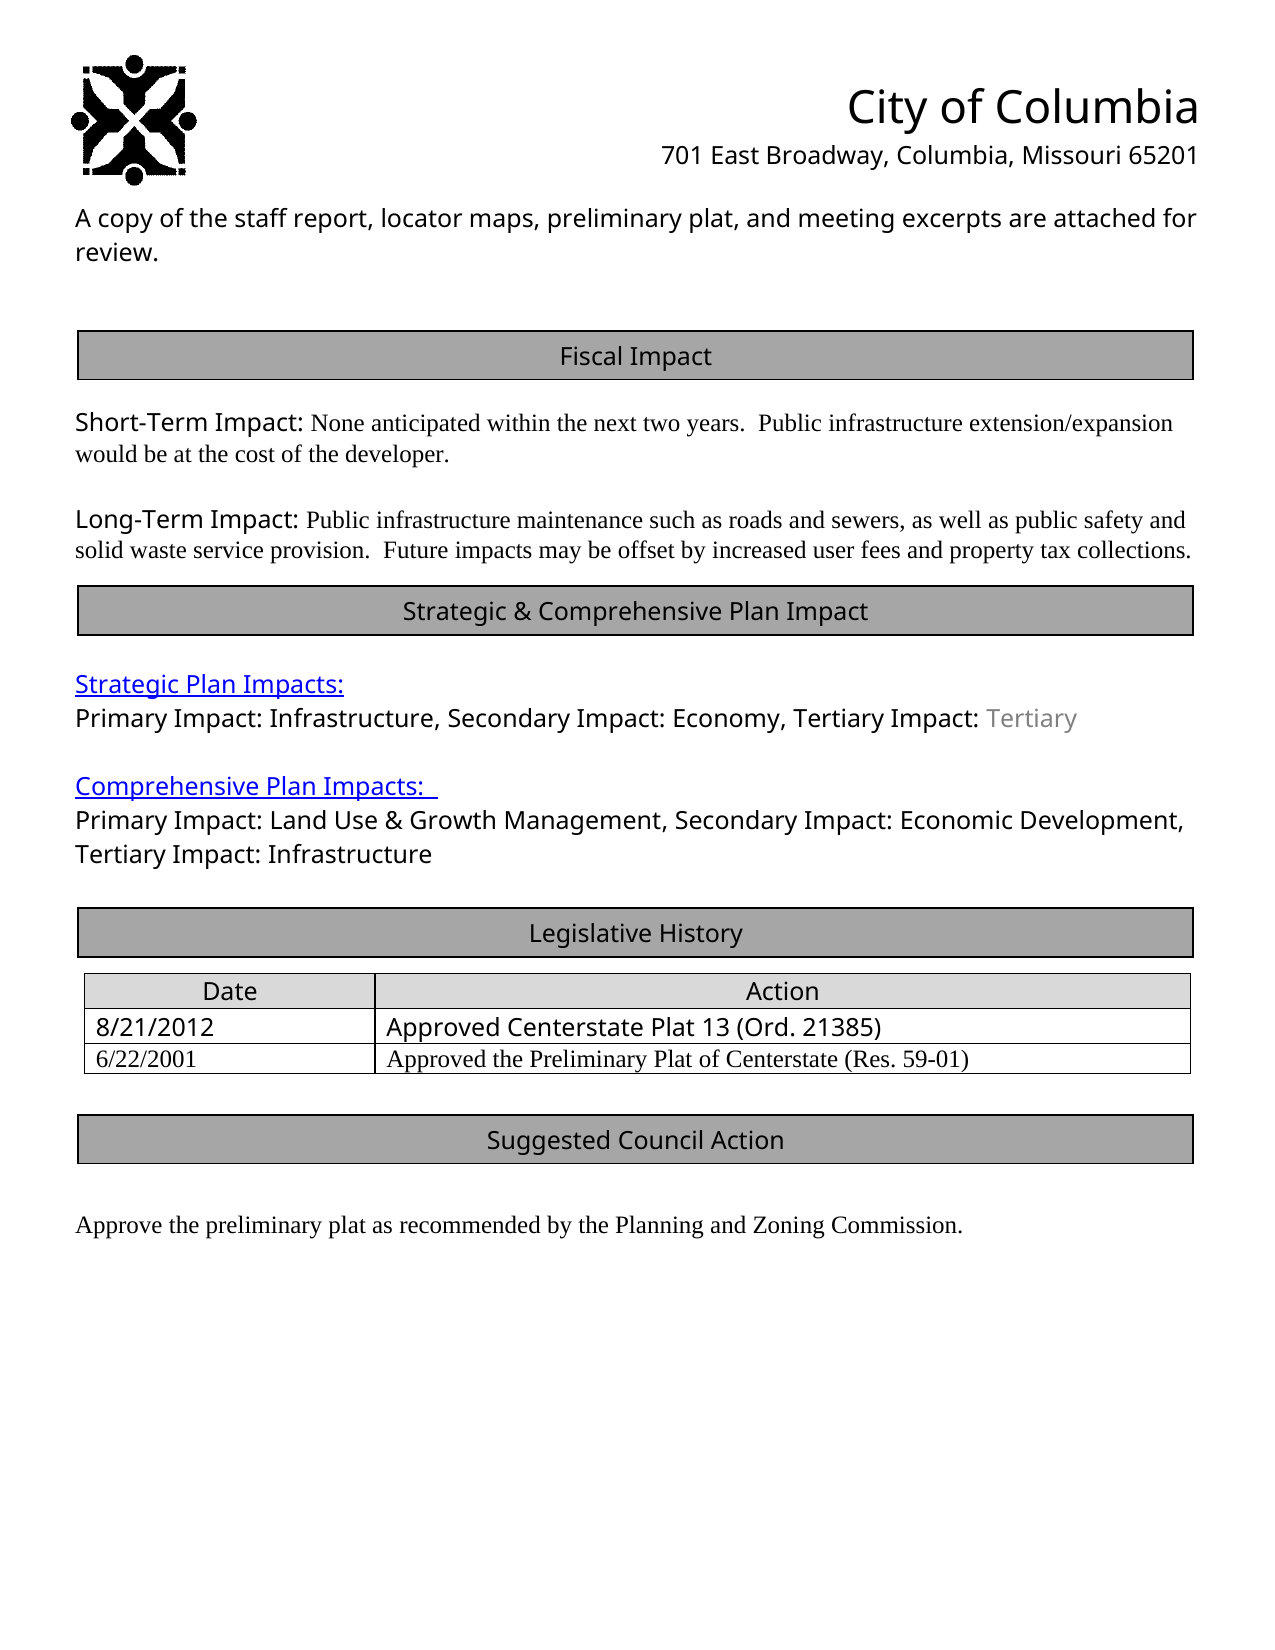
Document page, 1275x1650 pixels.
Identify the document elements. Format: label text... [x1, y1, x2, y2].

text Primary Impact: , Secondary Impact: , Tertiary Impact: [75, 803, 1200, 871]
table_cell 8/21/2012 [85, 1009, 374, 1043]
picture [67, 48, 201, 189]
table_cell Approved Centerstate Plat 13 (Ord. 21385) [376, 1009, 1190, 1043]
table_header Date [85, 974, 374, 1008]
text Comprehensive Plan Impacts: [75, 769, 1200, 803]
text Long-Term Impact: [75, 501, 1200, 564]
text Strategic Plan Impacts: [75, 666, 1200, 701]
text Primary Impact: , Secondary Impact: , Tertiary Impact: [75, 701, 1200, 734]
table_header Action [376, 974, 1190, 1008]
text Short-Term Impact: [75, 404, 1200, 467]
